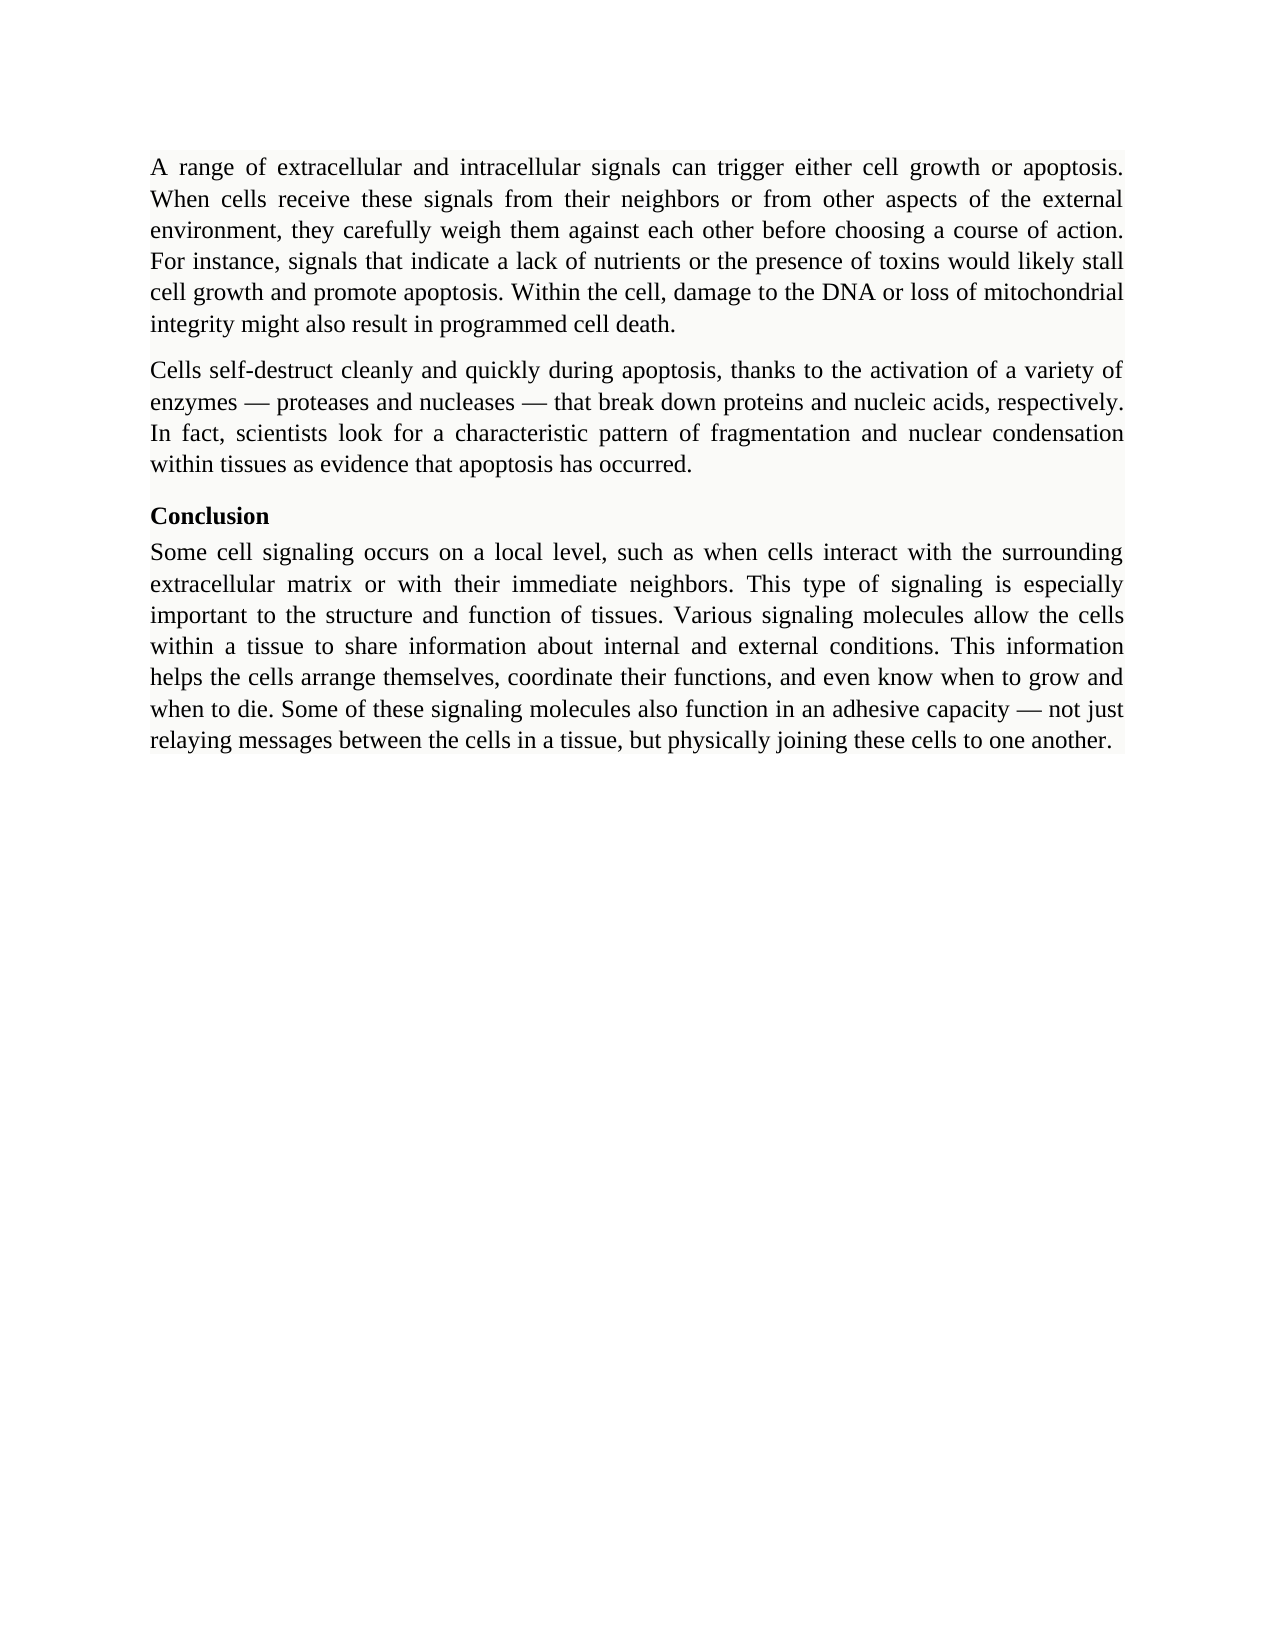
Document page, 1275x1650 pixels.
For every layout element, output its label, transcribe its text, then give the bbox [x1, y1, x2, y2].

text A range of extracellular and intracellular signals can trigger either cell growth or apoptosis. When cells receive these signals from their neighbors or from other aspects of the external environment, they carefully weigh them against each other before choosing a course of action. For instance, signals that indicate a lack of nutrients or the presence of toxins would likely stall cell growth and promote apoptosis. Within the cell, damage to the DNA or loss of mitochondrial integrity might also result in programmed cell death. [150, 150, 1125, 337]
text Some cell signaling occurs on a local level, such as when cells interact with the surrounding extracellular matrix or with their immediate neighbors. This type of signaling is especially important to the structure and function of tissues. Various signaling molecules allow the cells within a tissue to share information about internal and external conditions. This information helps the cells arrange themselves, coordinate their functions, and even know when to grow and when to die. Some of these signaling molecules also function in an adhesive capacity — not just relaying messages between the cells in a tissue, but physically joining these cells to one another. [150, 535, 1125, 754]
text Conclusion [150, 499, 1125, 530]
text Cells self-destruct cleanly and quickly during apoptosis, thanks to the activation of a variety of enzymes — proteases and nucleases — that break down proteins and nucleic acids, respectively. In fact, scientists look for a characteristic pattern of fragmentation and nuclear condensation within tissues as evidence that apoptosis has occurred. [150, 353, 1125, 478]
